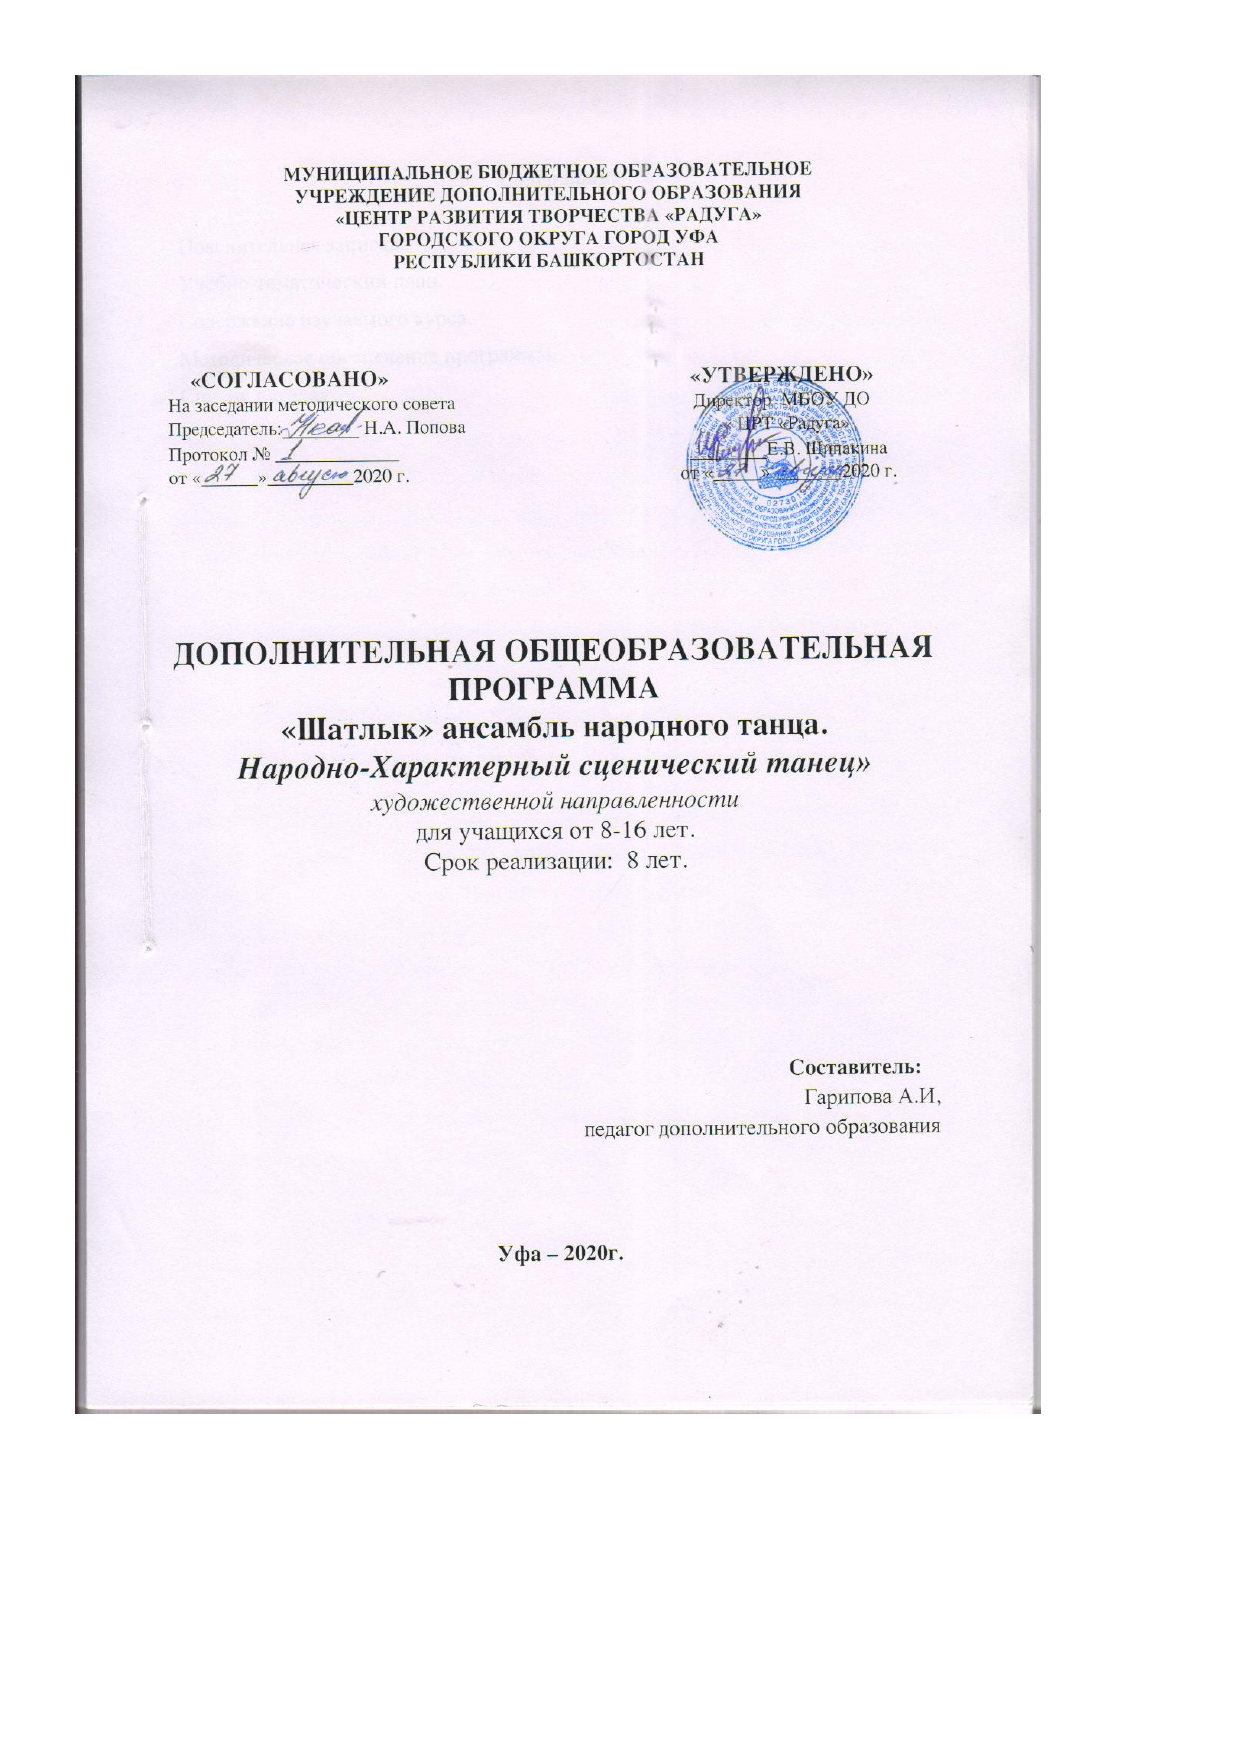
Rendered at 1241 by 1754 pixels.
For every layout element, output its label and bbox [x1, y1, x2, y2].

picture [75, 75, 1049, 1414]
